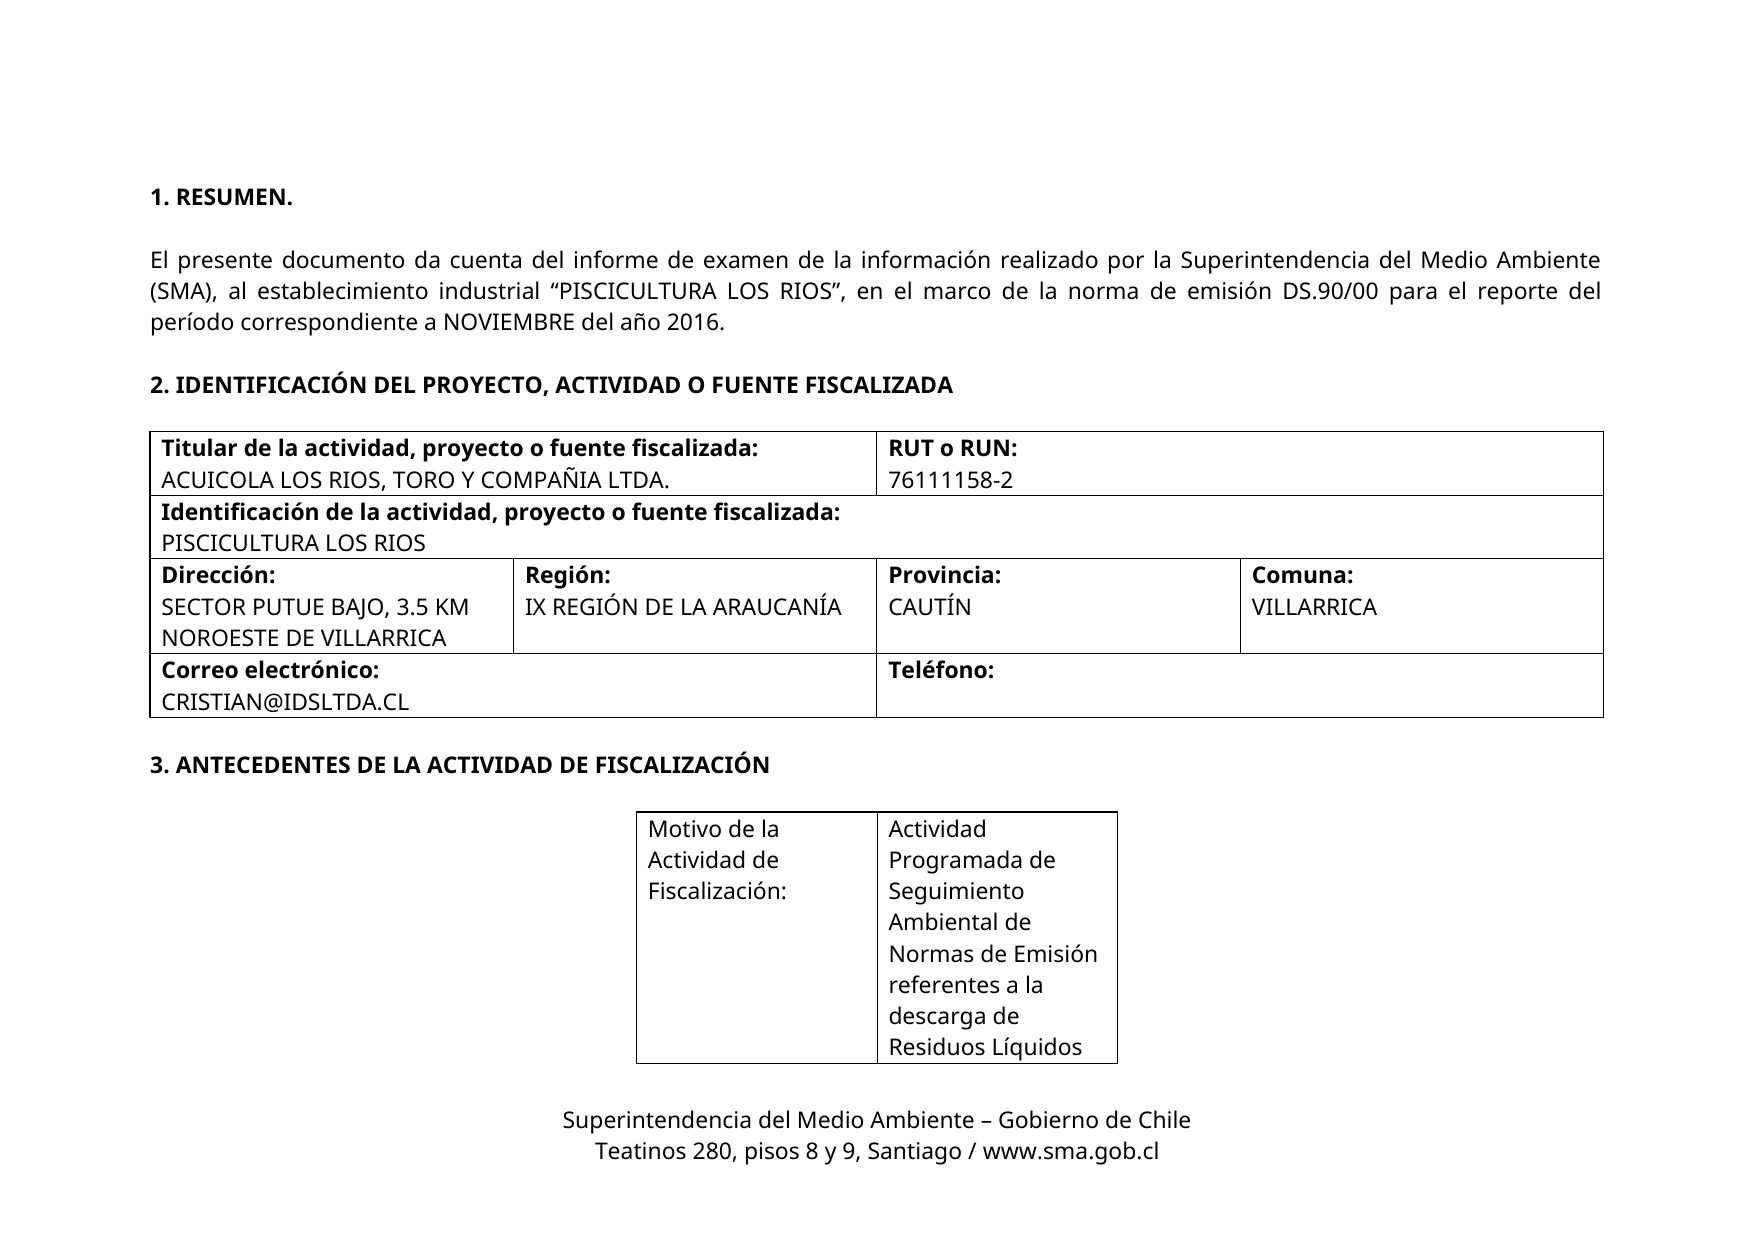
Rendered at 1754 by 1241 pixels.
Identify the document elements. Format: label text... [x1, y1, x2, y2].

text 3. ANTECEDENTES DE LA ACTIVIDAD DE FISCALIZACIÓN [150, 718, 1604, 780]
table_header Titular de la actividad, proyecto o fuente fiscalizada: ACUICOLA LOS RIOS, TORO Y COMPAÑIA LTDA. [151, 432, 876, 495]
table_cell Correo electrónico: CRISTIAN@IDSLTDA.CL [151, 654, 876, 717]
text 1. RESUMEN. [150, 150, 1604, 212]
table_cell Comuna: VILLARRICA [1241, 559, 1603, 653]
table_header RUT o RUN: 76111158-2 [877, 432, 1603, 495]
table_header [637, 813, 877, 1062]
table_cell Dirección: SECTOR PUTUE BAJO, 3.5 KM NOROESTE DE VILLARRICA [151, 559, 513, 653]
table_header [878, 813, 1117, 1062]
table_cell Provincia: CAUTÍN [877, 559, 1240, 653]
table_cell Identificación de la actividad, proyecto o fuente fiscalizada: PISCICULTURA LOS RIOS [151, 496, 1603, 558]
table_cell Teléfono: [877, 654, 1603, 717]
text El presente documento da cuenta del informe de examen de la información realizado por la Superintendencia del Medio Ambiente (SMA), al establecimiento industrial “PISCICULTURA LOS RIOS”, en el marco de la norma de emisión DS.90/00 para el reporte del período correspondiente a NOVIEMBRE del año 2016. [150, 212, 1604, 337]
table_cell Región: IX REGIÓN DE LA ARAUCANÍA [514, 559, 876, 653]
text 2. IDENTIFICACIÓN DEL PROYECTO, ACTIVIDAD O FUENTE FISCALIZADA [150, 337, 1604, 400]
